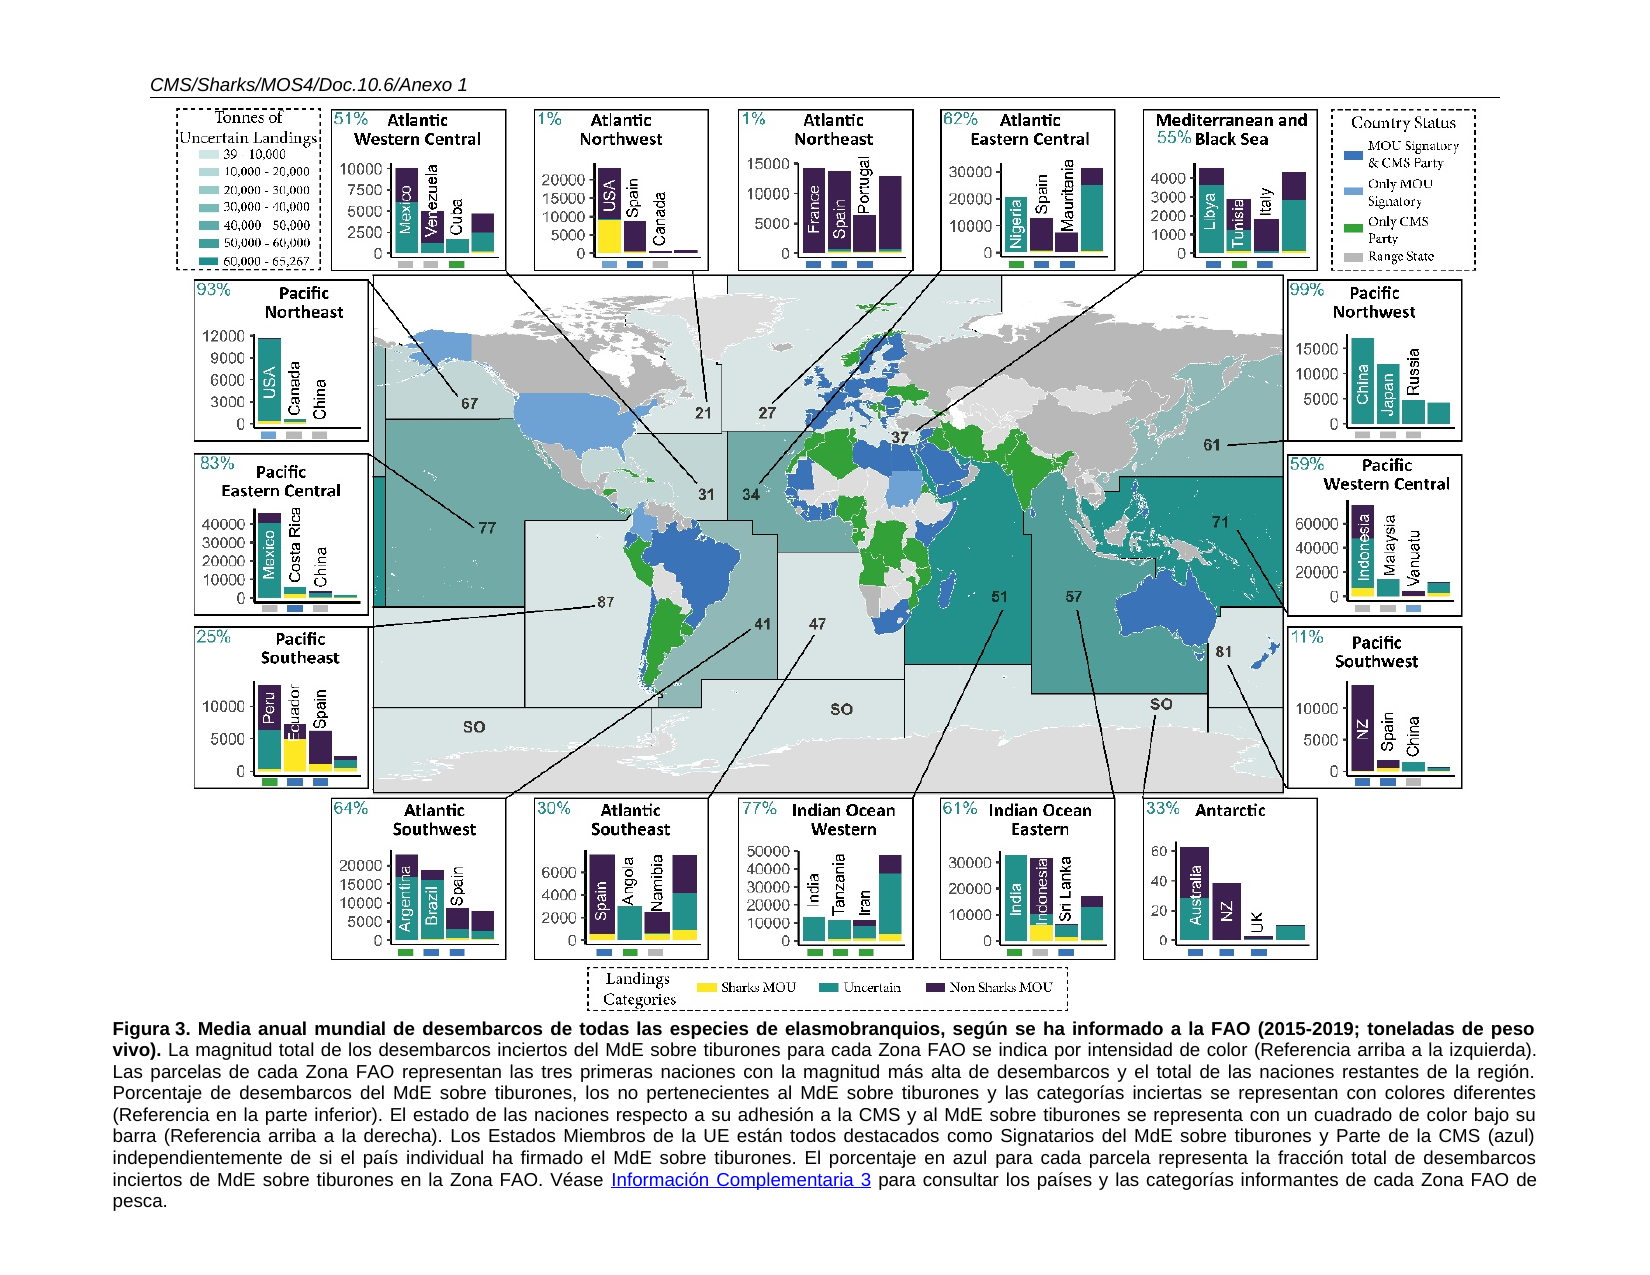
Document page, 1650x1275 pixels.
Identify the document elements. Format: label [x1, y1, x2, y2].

picture [160, 104, 1490, 1019]
